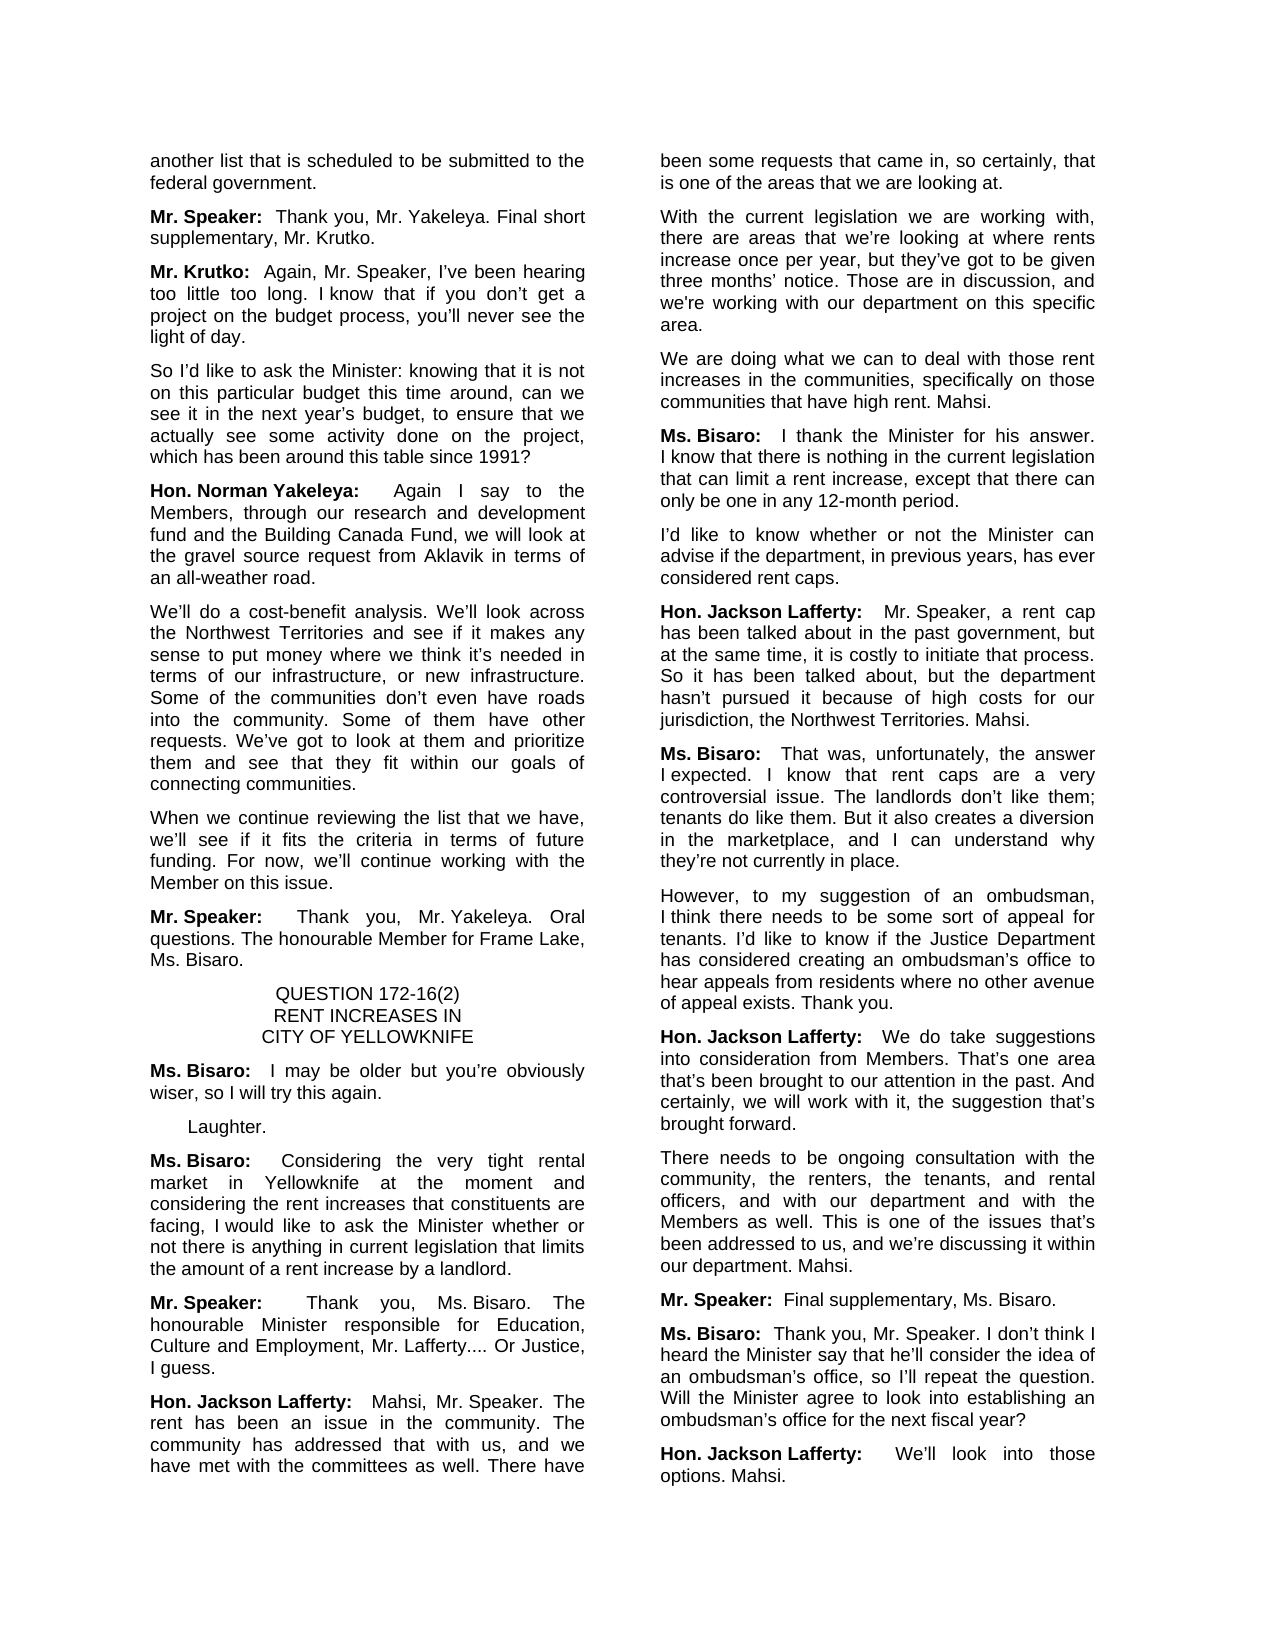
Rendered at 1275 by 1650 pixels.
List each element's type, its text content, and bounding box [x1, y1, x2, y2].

text Hon. Jackson Lafferty: Mahsi, Mr. Speaker. The rent has been an issue in the community. The community has addressed that with us, and we have met with the committees as well. There have been some requests that came in, so certainly, that is one of the areas that we are looking at. [150, 1391, 585, 1477]
text With the current legislation we are working with, there are areas that we’re looking at where rents increase once per year, but they’ve got to be given three months’ notice. Those are in discussion, and we're working with our department on this specific area. [660, 206, 1095, 335]
text Mr. Speaker: Thank you, Ms. Bisaro. The honourable Minister responsible for Education, Culture and Employment, Mr. Lafferty.... Or Justice, I guess. [150, 1292, 585, 1378]
text Mr. Krutko: Again, Mr. Speaker, I’ve been hearing too little too long. I know that if you don’t get a project on the budget process, you’ll never see the light of day. [150, 261, 585, 347]
text Hon. Jackson Lafferty: Mr. Speaker, a rent cap has been talked about in the past government, but at the same time, it is costly to initiate that process. So it has been talked about, but the department hasn’t pursued it because of high costs for our jurisdiction, the Northwest Territories. Mahsi. [660, 601, 1095, 730]
text Mr. Speaker: Thank you, Mr. Yakeleya. Oral questions. The honourable Member for Frame Lake, Ms. Bisaro. [150, 906, 585, 971]
text Ms. Bisaro: That was, unfortunately, the answer I expected. I know that rent caps are a very controversial issue. The landlords don’t like them; tenants do like them. But it also creates a diversion in the marketplace, and I can understand why they’re not currently in place. [660, 742, 1095, 872]
text I’d like to know whether or not the Minister can advise if the department, in previous years, has ever considered rent caps. [660, 523, 1095, 588]
text Hon. Jackson Lafferty: We do take suggestions into consideration from Members. That’s one area that’s been brought to our attention in the past. And certainly, we will work with it, the suggestion that’s brought forward. [660, 1026, 1095, 1134]
text However, to my suggestion of an ombudsman, I think there needs to be some sort of appeal for tenants. I’d like to know if the Justice Department has considered creating an ombudsman’s office to hear appeals from residents where no other avenue of appeal exists. Thank you. [660, 884, 1095, 1014]
text Laughter. [150, 1116, 585, 1137]
text Hon. Norman Yakeleya: Again I say to the Members, through our research and development fund and the Building Canada Fund, we will look at the gravel source request from Aklavik in terms of an all-weather road. [150, 480, 585, 588]
text Hon. Jackson Lafferty: Mahsi, Mr. Speaker. The rent has been an issue in the community. The community has addressed that with us, and we have met with the committees as well. There have been some requests that came in, so certainly, that is one of the areas that we are looking at. [660, 150, 1095, 193]
text So I’d like to ask the Minister: knowing that it is not on this particular budget this time around, can we see it in the next year’s budget, to ensure that we actually see some activity done on the project, which has been around this table since 1991? [150, 360, 585, 468]
text Hon. Jackson Lafferty: We’ll look into those options. Mahsi. [660, 1443, 1095, 1486]
text We’ll do a cost-benefit analysis. We’ll look across the Northwest Territories and see if it makes any sense to put money where we think it’s needed in terms of our infrastructure, or new infrastructure. Some of the communities don’t even have roads into the community. Some of them have other requests. We’ve got to look at them and prioritize them and see that they fit within our goals of connecting communities. [150, 601, 585, 795]
text Ms. Bisaro: Considering the very tight rental market in Yellowknife at the moment and considering the rent increases that constituents are facing, I would like to ask the Minister whether or not there is anything in current legislation that limits the amount of a rent increase by a landlord. [150, 1150, 585, 1279]
text We are doing what we can to deal with those rent increases in the communities, specifically on those communities that have high rent. Mahsi. [660, 347, 1095, 412]
text There needs to be ongoing consultation with the community, the renters, the tenants, and rental officers, and with our department and with the Members as well. This is one of the issues that’s been addressed to us, and we’re discussing it within our department. Mahsi. [660, 1147, 1095, 1276]
text When we continue reviewing the list that we have, we’ll see if it fits the criteria in terms of future funding. For now, we’ll continue working with the Member on this issue. [150, 807, 585, 893]
text Ms. Bisaro: Thank you, Mr. Speaker. I don’t think I heard the Minister say that he’ll consider the idea of an ombudsman’s office, so I’ll repeat the question. Will the Minister agree to look into establishing an ombudsman’s office for the next fiscal year? [660, 1322, 1095, 1430]
subtitle Question 172-16(2) Rent Increases in City of Yellowknife [150, 983, 585, 1048]
text Ms. Bisaro: I thank the Minister for his answer. I know that there is nothing in the current legislation that can limit a rent increase, except that there can only be one in any 12-month period. [660, 425, 1095, 511]
text Mr. Speaker: Thank you, Mr. Yakeleya. Final short supplementary, Mr. Krutko. [150, 206, 585, 249]
text Ms. Bisaro: I may be older but you’re obviously wiser, so I will try this again. [150, 1060, 585, 1103]
text Mr. Speaker: Final supplementary, Ms. Bisaro. [660, 1288, 1095, 1310]
